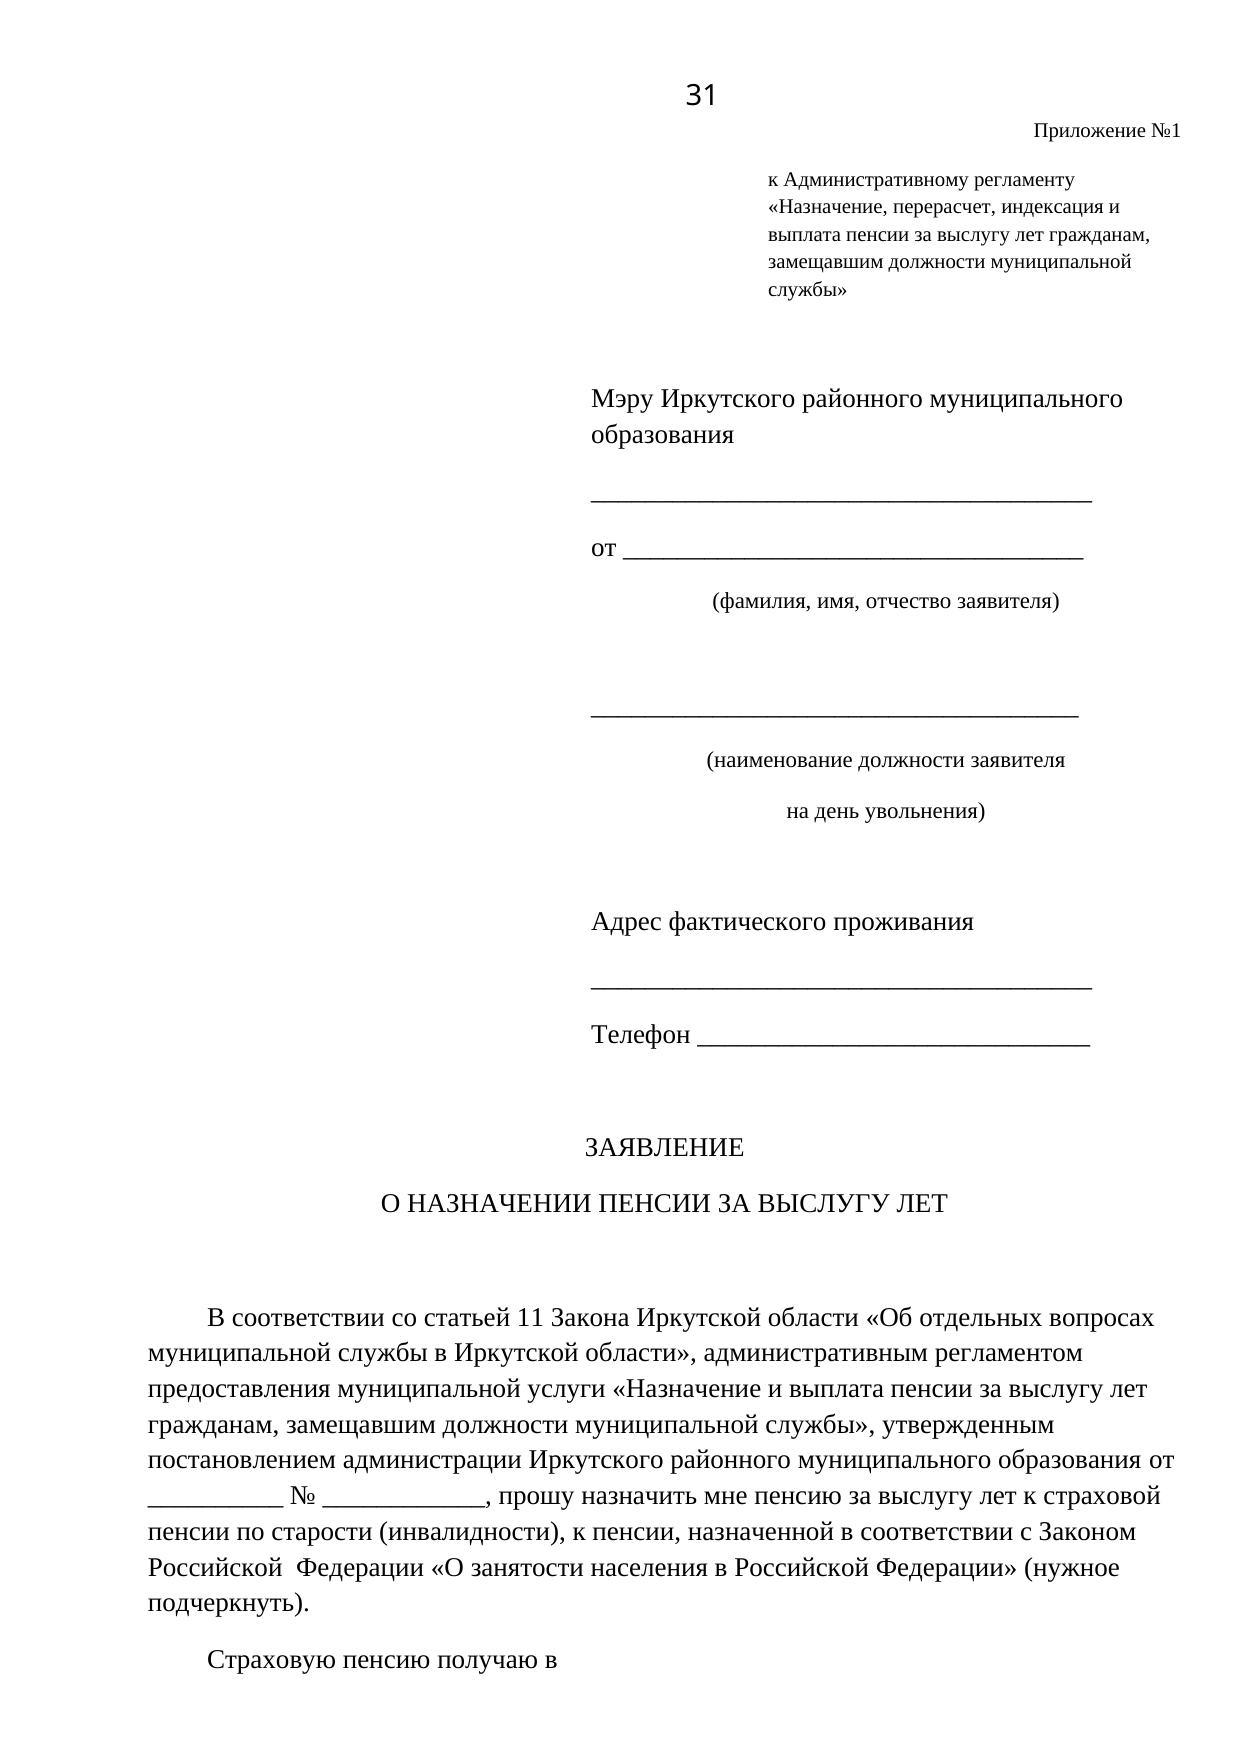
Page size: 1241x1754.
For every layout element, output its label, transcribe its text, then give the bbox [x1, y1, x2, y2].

text В соответствии со статьей 11 Закона Иркутской области «Об отдельных вопросах муниципальной службы в Иркутской области», административным регламентом предоставления муниципальной услуги «Назначение и выплата пенсии за выслугу лет гражданам, замещавшим должности муниципальной службы», утвержденным постановлением администрации Иркутского районного муниципального образования от __________ № ____________, прошу назначить мне пенсию за выслугу лет к страховой пенсии по старости (инвалидности), к пенсии, назначенной в соответствии с Законом Российской Федерации «О занятости населения в Российской Федерации» (нужное подчеркнуть). [148, 1301, 1181, 1618]
text Телефон _____________________________ [591, 1018, 1181, 1049]
text _____________________________________ [591, 961, 1181, 992]
text О НАЗНАЧЕНИИ ПЕНСИИ ЗА ВЫСЛУГУ ЛЕТ [148, 1187, 1181, 1219]
text от __________________________________ [591, 531, 1181, 562]
text _____________________________________ [591, 474, 1181, 505]
text на день увольнения) [591, 797, 1181, 823]
text к Административному регламенту «Назначение, перерасчет, индексация и выплата пенсии за выслугу лет гражданам, замещавшим должности муниципальной службы» [768, 167, 1181, 301]
text Адрес фактического проживания [591, 905, 1181, 936]
text (фамилия, имя, отчество заявителя) [591, 587, 1181, 614]
text Мэру Иркутского районного муниципального образования [591, 382, 1181, 449]
text ЗАЯВЛЕНИЕ [148, 1131, 1181, 1162]
text Приложение №1 [768, 118, 1181, 142]
text ____________________________________ [591, 689, 1181, 721]
text (наименование должности заявителя [591, 746, 1181, 772]
text Страховую пенсию получаю в [148, 1643, 1181, 1674]
